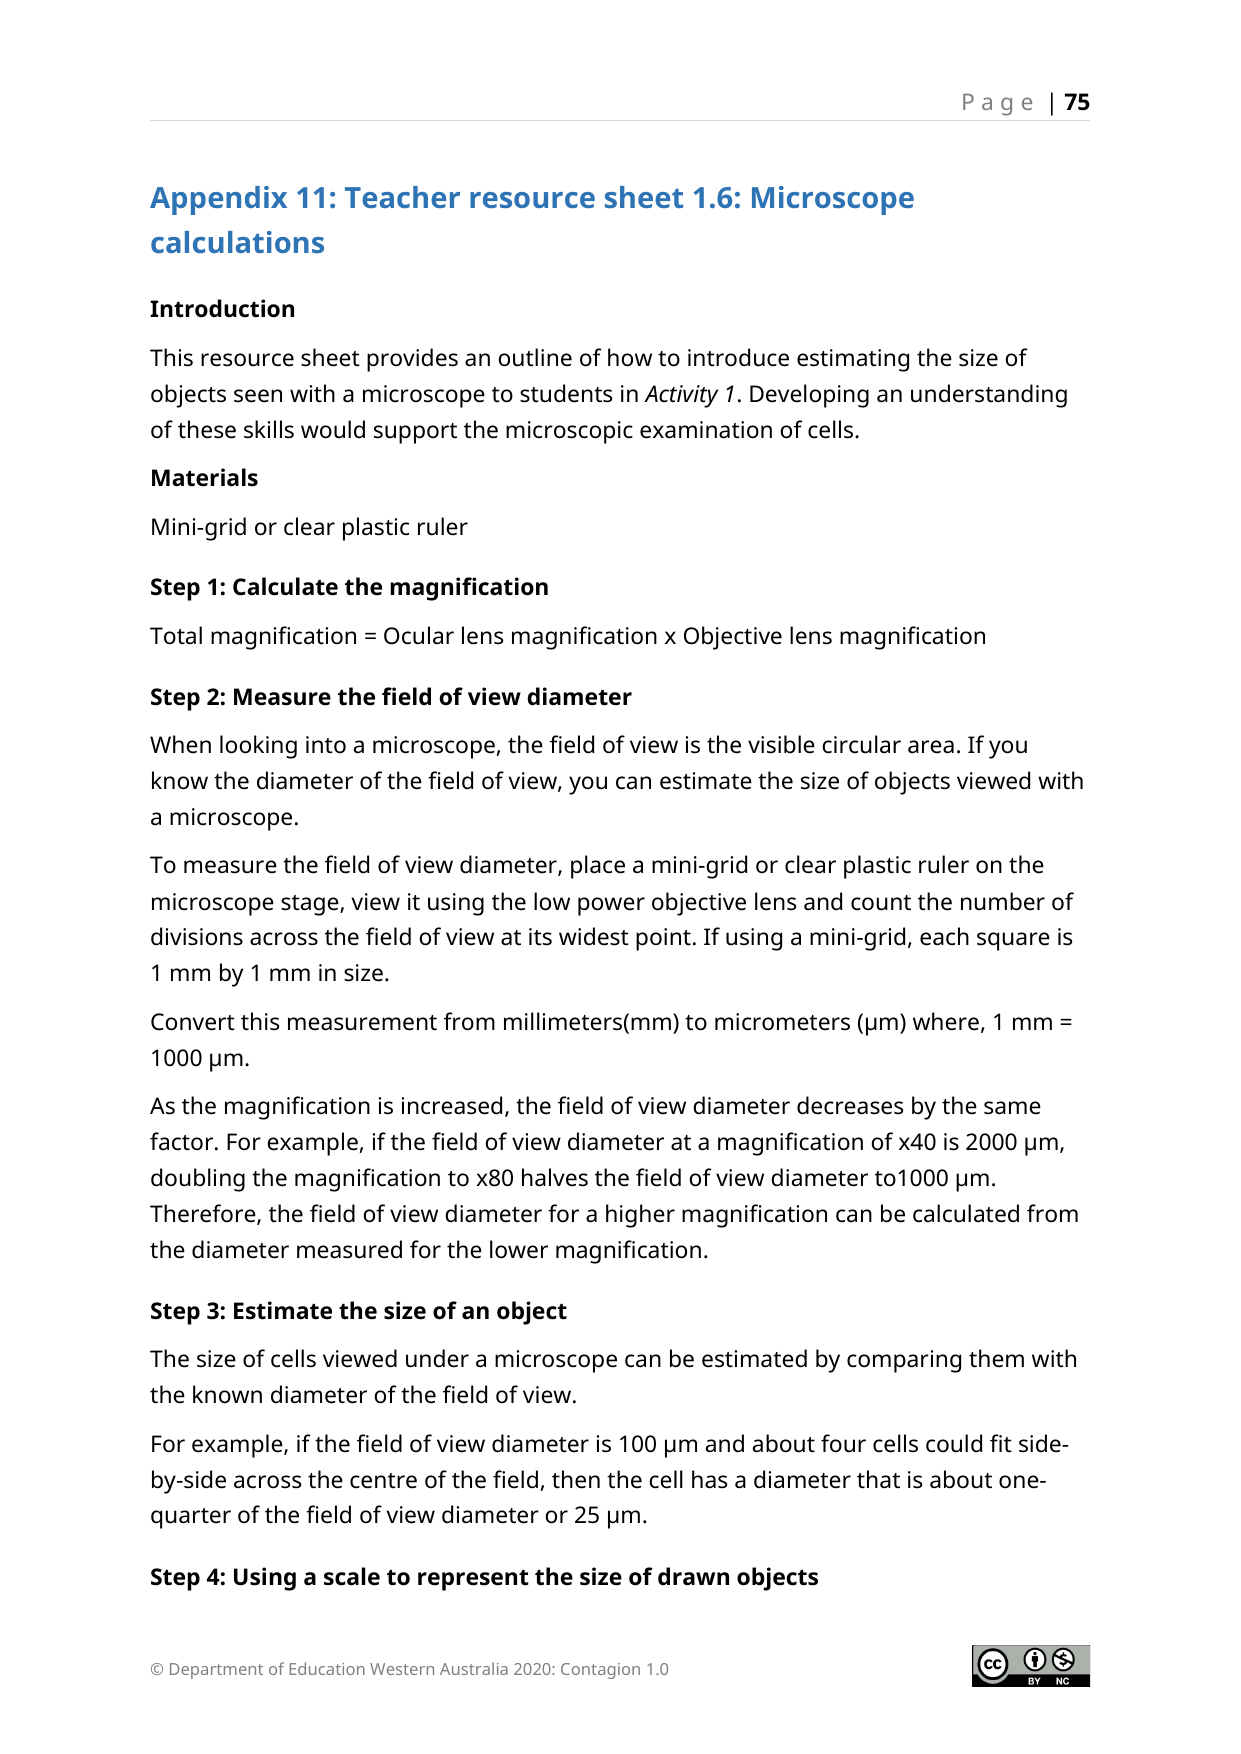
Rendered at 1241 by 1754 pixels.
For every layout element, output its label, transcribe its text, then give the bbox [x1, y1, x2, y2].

text Materials [150, 462, 1090, 493]
text Step 4: Using a scale to represent the size of drawn objects [150, 1560, 1090, 1592]
text Convert this measurement from millimeters(mm) to micrometers (μm) where, 1 mm = 1000 μm. [150, 1006, 1090, 1073]
text Total magnification = Ocular lens magnification x Objective lens magnification [150, 620, 1090, 651]
text When looking into a microscope, the field of view is the visible circular area. If you know the diameter of the field of view, you can estimate the size of objects viewed with a microscope. [150, 729, 1090, 832]
text The size of cells viewed under a microscope can be estimated by comparing them with the known diameter of the field of view. [150, 1343, 1090, 1410]
picture [972, 1645, 1091, 1687]
text To measure the field of view diameter, place a mini-grid or clear plastic ruler on the microscope stage, view it using the low power objective lens and count the number of divisions across the field of view at its widest point. If using a mini-grid, each square is 1 mm by 1 mm in size. [150, 849, 1090, 988]
text Step 1: Calculate the magnification [150, 571, 1090, 603]
text Step 2: Measure the field of view diameter [150, 681, 1090, 712]
text This resource sheet provides an outline of how to introduce estimating the size of objects seen with a microscope to students in Activity 1. Developing an understanding of these skills would support the microscopic examination of cells. [150, 342, 1090, 445]
text Mini-grid or clear plastic ruler [150, 510, 1090, 542]
text For example, if the field of view diameter is 100 μm and about four cells could fit side-by-side across the centre of the field, then the cell has a diameter that is about one-quarter of the field of view diameter or 25 μm. [150, 1428, 1090, 1531]
text As the magnification is increased, the field of view diameter decreases by the same factor. For example, if the field of view diameter at a magnification of x40 is 2000 μm, doubling the magnification to x80 halves the field of view diameter to1000 μm. Therefore, the field of view diameter for a higher magnification can be calculated from the diameter measured for the lower magnification. [150, 1090, 1090, 1265]
text Step 3: Estimate the size of an object [150, 1295, 1090, 1326]
text Introduction [150, 293, 1090, 324]
subtitle Appendix 11: Teacher resource sheet 1.6: Microscope calculations [150, 177, 1090, 262]
